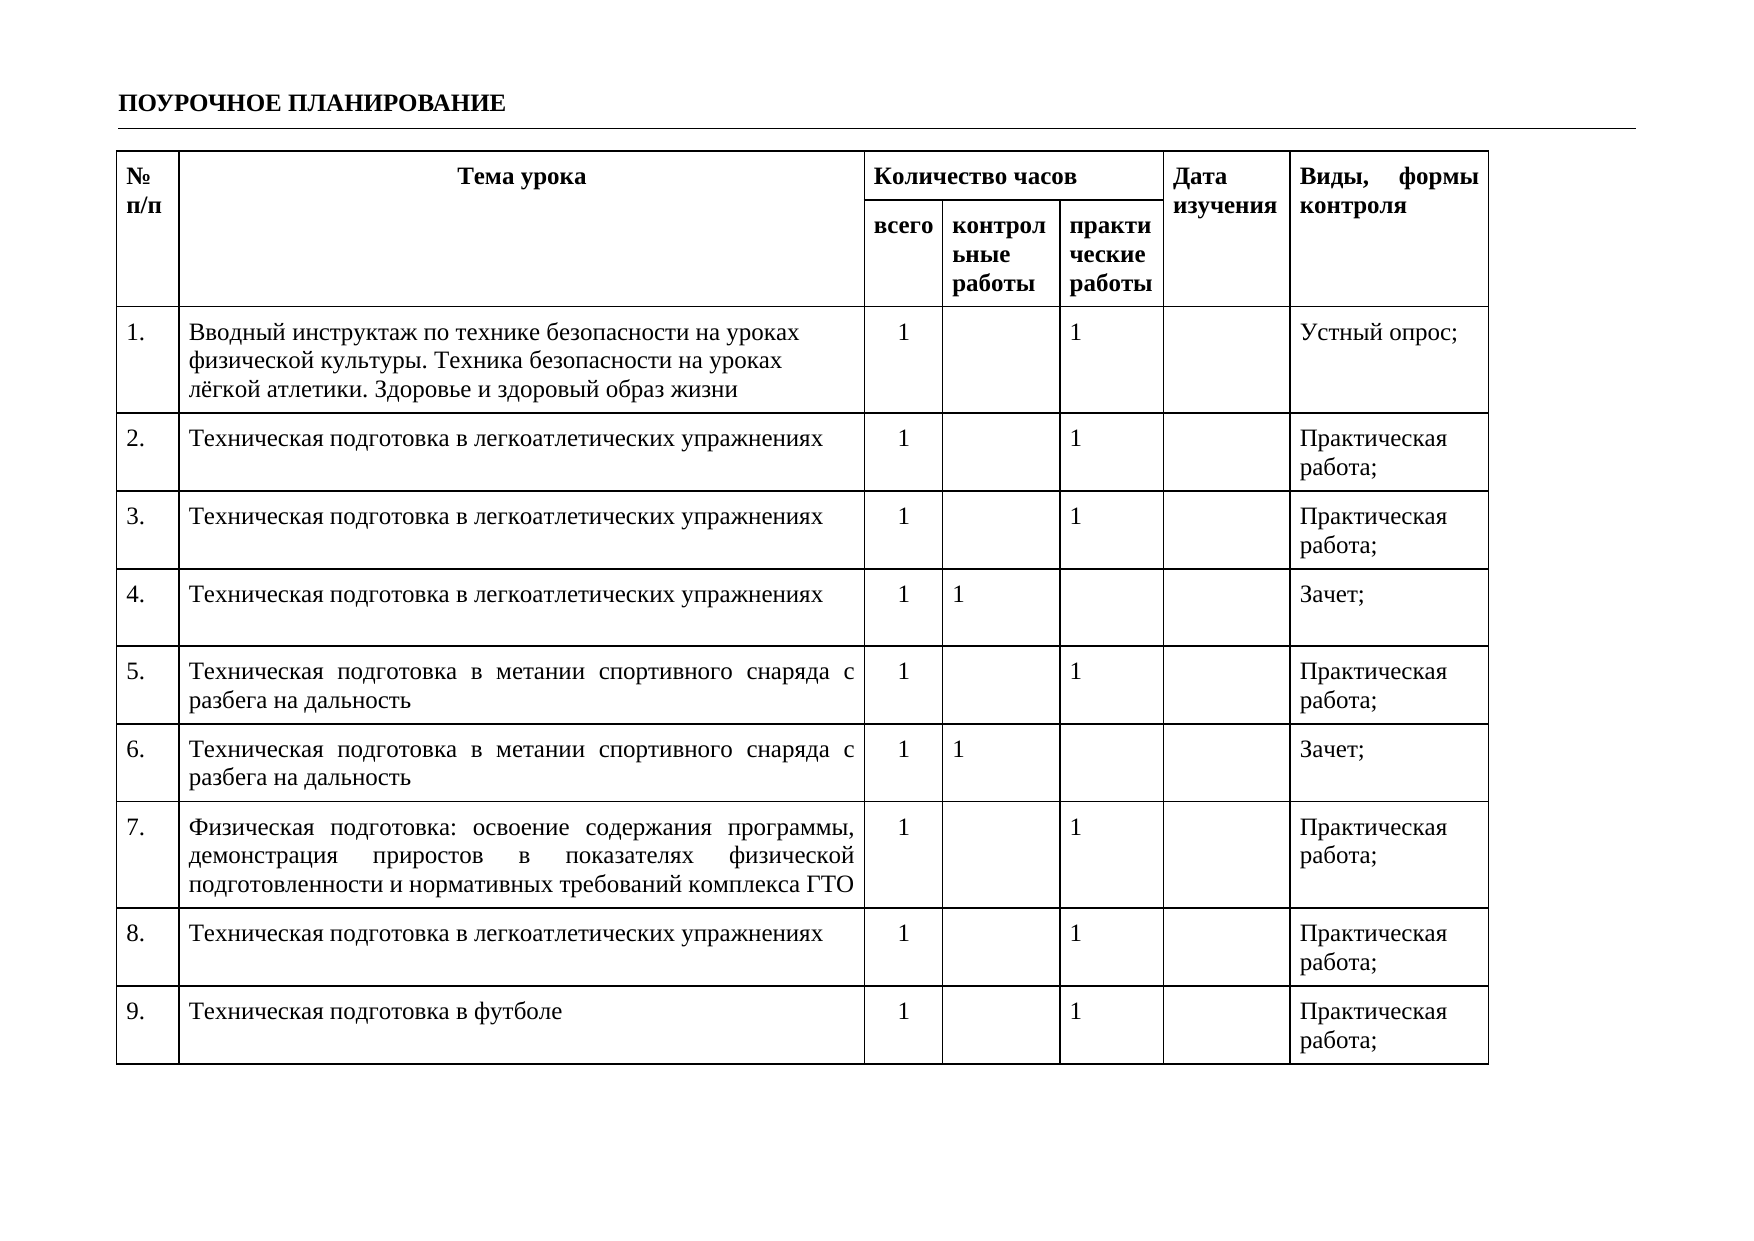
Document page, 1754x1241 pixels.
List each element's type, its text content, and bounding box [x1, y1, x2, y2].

table_cell 6. [117, 725, 178, 801]
table_cell 9. [117, 987, 178, 1063]
table_cell [943, 492, 1059, 568]
table_cell 1 [1061, 909, 1163, 985]
table_cell Зачет; [1291, 725, 1488, 801]
table_cell [943, 802, 1059, 907]
table_cell 1 [865, 725, 942, 801]
table_header Количество часов [865, 152, 1163, 199]
table_cell Техническая подготовка в футболе [180, 987, 864, 1063]
table_cell Устный опрос; [1291, 307, 1488, 412]
table_cell [943, 909, 1059, 985]
table_cell 1 [865, 802, 942, 907]
table_header Виды, формы контроля [1291, 152, 1488, 306]
table_cell 1. [117, 307, 178, 412]
table_cell 1 [1061, 987, 1163, 1063]
table_cell [1164, 647, 1289, 723]
table_cell [943, 987, 1059, 1063]
table_cell контрольные работы [943, 201, 1059, 306]
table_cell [1291, 987, 1488, 1063]
table_cell Зачет; [1291, 570, 1488, 645]
table_cell Техническая подготовка в метании спортивного снаряда с разбега на дальность [180, 725, 864, 801]
table_cell Практическая работа; [1291, 414, 1488, 490]
table_cell Практическая работа; [1291, 647, 1488, 723]
table_cell Техническая подготовка в легкоатлетических упражнениях [180, 570, 864, 645]
table_cell всего [865, 201, 942, 306]
table_cell 1 [865, 909, 942, 985]
table_header № п/п [117, 152, 178, 306]
table_header Дата изучения [1164, 152, 1289, 306]
table_cell [1164, 414, 1289, 490]
table_cell 1 [1061, 802, 1163, 907]
table_cell [1164, 492, 1289, 568]
table_cell 1 [943, 725, 1059, 801]
table_cell 1 [1061, 414, 1163, 490]
table_cell 1 [1061, 492, 1163, 568]
table_cell Техническая подготовка в легкоатлетических упражнениях [180, 492, 864, 568]
table_cell практические работы [1061, 201, 1163, 306]
table_cell 1 [865, 492, 942, 568]
table_cell Техническая подготовка в легкоатлетических упражнениях [180, 909, 864, 985]
text ПОУРОЧНОЕ ПЛАНИРОВАНИЕ [118, 88, 1636, 128]
table_cell 1 [865, 414, 942, 490]
table_header Тема урока [180, 152, 864, 306]
table_cell Практическая работа; [1291, 909, 1488, 985]
table_cell 7. [117, 802, 178, 907]
table_cell 3. [117, 492, 178, 568]
table_cell Физическая подготовка: освоение содержания программы, демонстрация приростов в показателях физической подготовленности и нормативных требований комплекса ГТО [180, 802, 864, 907]
table_cell Техническая подготовка в метании спортивного снаряда с разбега на дальность [180, 647, 864, 723]
table_cell [943, 647, 1059, 723]
table_cell [1164, 725, 1289, 801]
table_cell 1 [1061, 307, 1163, 412]
table_cell Практическая работа; [1291, 492, 1488, 568]
table_cell [943, 414, 1059, 490]
table_cell 1 [865, 307, 942, 412]
table_cell Вводный инструктаж по технике безопасности на уроках физической культуры. Техника безопасности на уроках лёгкой атлетики. Здоровье и здоровый образ жизни [180, 307, 864, 412]
table_cell 1 [865, 647, 942, 723]
table_cell 1 [865, 570, 942, 645]
table_cell [1061, 570, 1163, 645]
table_cell 2. [117, 414, 178, 490]
table_cell 1 [865, 987, 942, 1063]
table_cell 5. [117, 647, 178, 723]
table_cell 8. [117, 909, 178, 985]
table_cell 4. [117, 570, 178, 645]
table_cell Практическая работа; [1291, 802, 1488, 907]
table_cell 1 [943, 570, 1059, 645]
table_cell 1 [1061, 647, 1163, 723]
table_cell [1164, 570, 1289, 645]
table_cell [1164, 909, 1289, 985]
table_cell [1061, 725, 1163, 801]
table_cell [1164, 802, 1289, 907]
table_cell [943, 307, 1059, 412]
table_cell [1164, 987, 1289, 1063]
table_cell [1164, 307, 1289, 412]
table_cell Техническая подготовка в легкоатлетических упражнениях [180, 414, 864, 490]
